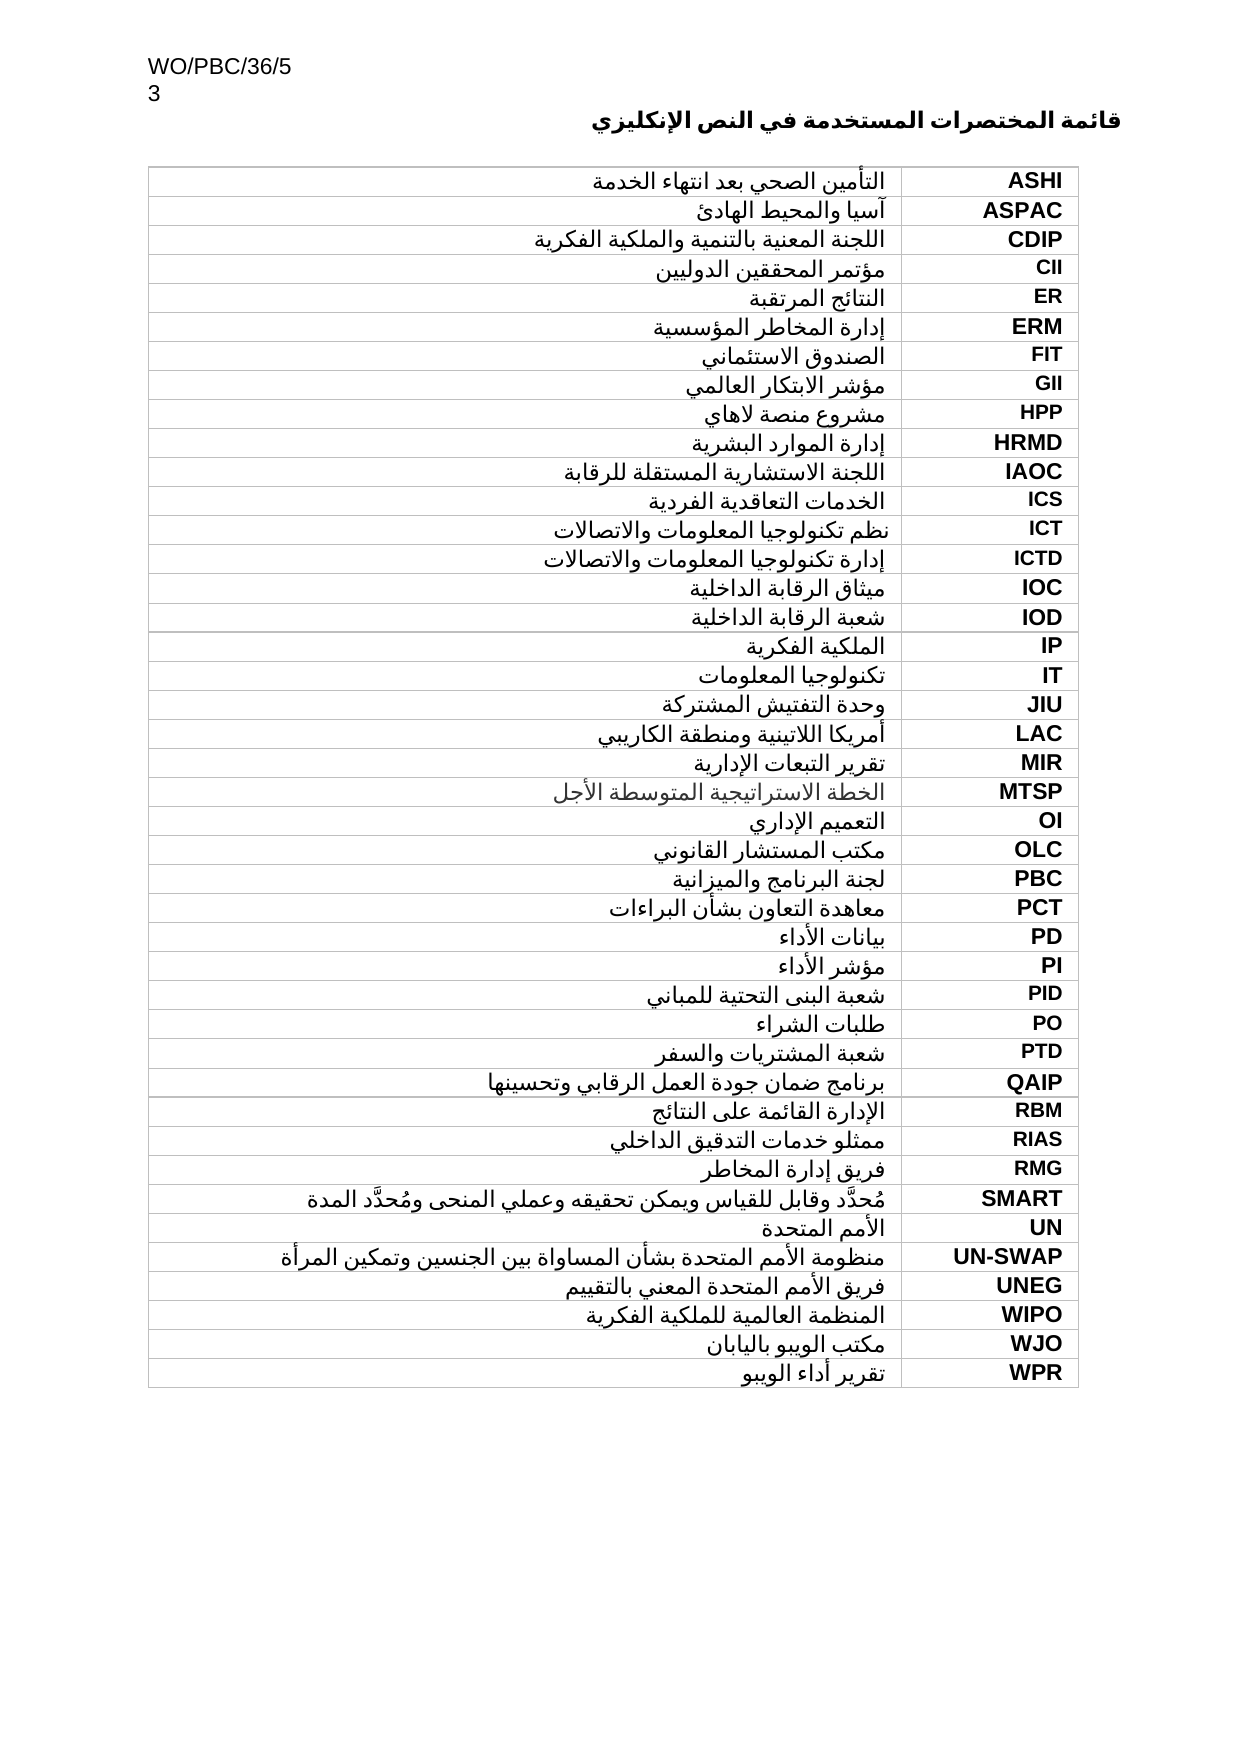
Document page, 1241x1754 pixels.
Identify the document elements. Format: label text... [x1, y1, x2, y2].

table_cell UN [902, 1214, 1078, 1242]
table_cell ميثاق الرقابة الداخلية [149, 574, 901, 602]
table_cell شعبة المشتريات والسفر [149, 1039, 901, 1067]
table_cell إدارة تكنولوجيا المعلومات والاتصالات [149, 545, 901, 573]
table_cell RMG [902, 1156, 1078, 1184]
table_cell الخدمات التعاقدية الفردية [149, 487, 901, 515]
table_cell منظومة الأمم المتحدة بشأن المساواة بين الجنسين وتمكين المرأة [149, 1243, 901, 1271]
table_cell فريق إدارة المخاطر [149, 1156, 901, 1184]
table_cell مؤشر الابتكار العالمي [149, 371, 901, 399]
table_cell PI [902, 952, 1078, 980]
table_cell IOD [902, 604, 1078, 631]
table_cell WJO [902, 1330, 1078, 1358]
table_cell معاهدة التعاون بشأن البراءات [149, 894, 901, 922]
table_cell MIR [902, 749, 1078, 777]
table_cell النتائج المرتقبة [149, 284, 901, 312]
table_cell RIAS [902, 1127, 1078, 1154]
table_cell ممثلو خدمات التدقيق الداخلي [149, 1127, 901, 1154]
table_cell PBC [902, 865, 1078, 893]
table_cell CII [902, 255, 1078, 283]
table_cell اللجنة المعنية بالتنمية والملكية الفكرية [149, 226, 901, 254]
table_cell إدارة المخاطر المؤسسية [149, 313, 901, 341]
table_cell أمريكا اللاتينية ومنطقة الكاريبي [149, 720, 901, 748]
table_cell اللجنة الاستشارية المستقلة للرقابة [149, 458, 901, 486]
table_cell ICT [902, 516, 1078, 544]
table_cell JIU [902, 691, 1078, 719]
table_cell UNEG [902, 1272, 1078, 1300]
table_cell مشروع منصة لاهاي [149, 400, 901, 428]
table_cell HRMD [902, 429, 1078, 457]
table_cell WPR [902, 1359, 1078, 1387]
table_cell ICS [902, 487, 1078, 515]
table_cell PD [902, 923, 1078, 951]
table_cell مؤشر الأداء [149, 952, 901, 980]
table_cell المنظمة العالمية للملكية الفكرية [149, 1301, 901, 1329]
table_cell MTSP [902, 778, 1078, 806]
table_cell برنامج ضمان جودة العمل الرقابي وتحسينها [149, 1069, 901, 1096]
table_cell PTD [902, 1039, 1078, 1067]
table_cell OI [902, 807, 1078, 835]
table_header ASHI [902, 168, 1078, 196]
table_cell تقرير أداء الويبو [149, 1359, 901, 1387]
table_cell FIT [902, 342, 1078, 370]
table_cell LAC [902, 720, 1078, 748]
table_cell IAOC [902, 458, 1078, 486]
table_cell HPP [902, 400, 1078, 428]
table_cell مؤتمر المحققين الدوليين [149, 255, 901, 283]
table_cell WIPO [902, 1301, 1078, 1329]
table_cell مكتب المستشار القانوني [149, 836, 901, 864]
table_cell الأمم المتحدة [149, 1214, 901, 1242]
table_cell مُحدَّد وقابل للقياس ويمكن تحقيقه وعملي المنحى ومُحدَّد المدة [149, 1185, 901, 1213]
table_cell لجنة البرنامج والميزانية [149, 865, 901, 893]
table_cell RBM [902, 1098, 1078, 1126]
table_cell وحدة التفتيش المشتركة [149, 691, 901, 719]
table_cell الإدارة القائمة على النتائج [149, 1098, 901, 1126]
table_cell PCT [902, 894, 1078, 922]
table_cell إدارة الموارد البشرية [149, 429, 901, 457]
subtitle قائمة المختصرات المستخدمة في النص الإنكليزي [148, 106, 1122, 134]
table_cell IT [902, 662, 1078, 689]
table_cell الصندوق الاستئماني [149, 342, 901, 370]
table_cell ASPAC [902, 197, 1078, 224]
table_cell SMART [902, 1185, 1078, 1213]
table_cell تكنولوجيا المعلومات [149, 662, 901, 689]
table_cell آسيا والمحيط الهادئ [149, 197, 901, 224]
table_cell ER [902, 284, 1078, 312]
table_cell بيانات الأداء [149, 923, 901, 951]
table_cell نظم تكنولوجيا المعلومات والاتصالات [149, 516, 901, 544]
table_cell ICTD [902, 545, 1078, 573]
table_cell PO [902, 1010, 1078, 1038]
table_cell شعبة البنى التحتية للمباني [149, 981, 901, 1009]
table_cell تقرير التبعات الإدارية [149, 749, 901, 777]
table_cell الملكية الفكرية [149, 633, 901, 661]
table_cell شعبة الرقابة الداخلية [149, 604, 901, 631]
table_cell QAIP [902, 1069, 1078, 1096]
table_cell الخطة الاستراتيجية المتوسطة الأجل [149, 778, 901, 806]
table_cell OLC [902, 836, 1078, 864]
table_cell IOC [902, 574, 1078, 602]
table_cell ERM [902, 313, 1078, 341]
table_cell طلبات الشراء [149, 1010, 901, 1038]
table_cell PID [902, 981, 1078, 1009]
table_cell التعميم الإداري [149, 807, 901, 835]
table_cell UN-SWAP [902, 1243, 1078, 1271]
table_cell فريق الأمم المتحدة المعني بالتقييم [149, 1272, 901, 1300]
table_cell GII [902, 371, 1078, 399]
table_cell مكتب الويبو باليابان [149, 1330, 901, 1358]
table_cell CDIP [902, 226, 1078, 254]
table_header التأمين الصحي بعد انتهاء الخدمة [149, 168, 901, 196]
table_cell IP [902, 633, 1078, 661]
